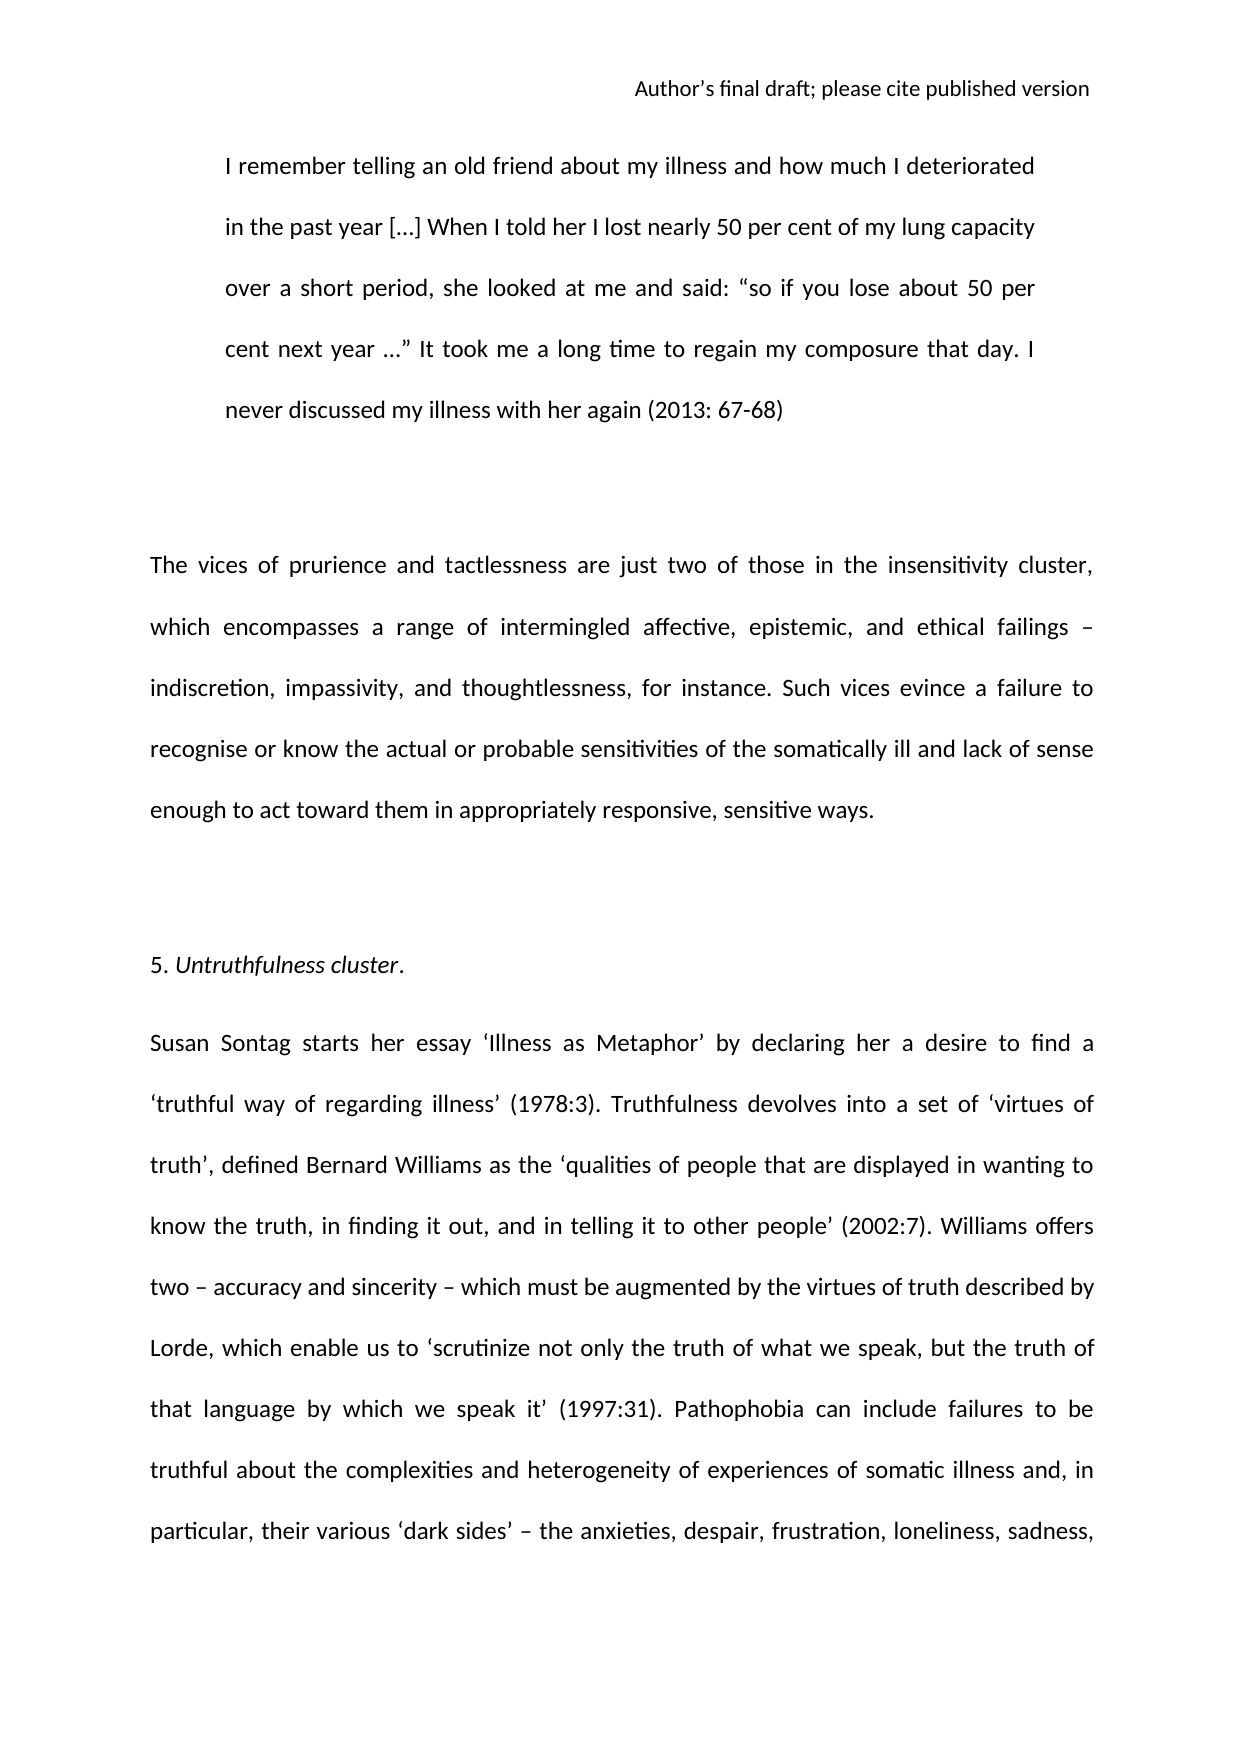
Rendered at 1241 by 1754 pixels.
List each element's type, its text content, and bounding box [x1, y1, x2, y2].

list I remember telling an old friend about my illness and how much I deteriorated in the past year […] When I told her I lost nearly 50 per cent of my lung capacity over a short period, she looked at me and said: “so if you lose about 50 per cent next year …” It took me a long time to regain my composure that day. I never discussed my illness with her again (2013: 67-68) [225, 150, 1037, 425]
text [150, 1027, 1096, 1546]
text 5. Untruthfulness cluster. [150, 949, 1096, 980]
text The vices of prurience and tactlessness are just two of those in the insensitivity cluster, which encompasses a range of intermingled affective, epistemic, and ethical failings – indiscretion, impassivity, and thoughtlessness, for instance. Such vices evince a failure to recognise or know the actual or probable sensitivities of the somatically ill and lack of sense enough to act toward them in appropriately responsive, sensitive ways. [150, 549, 1096, 824]
